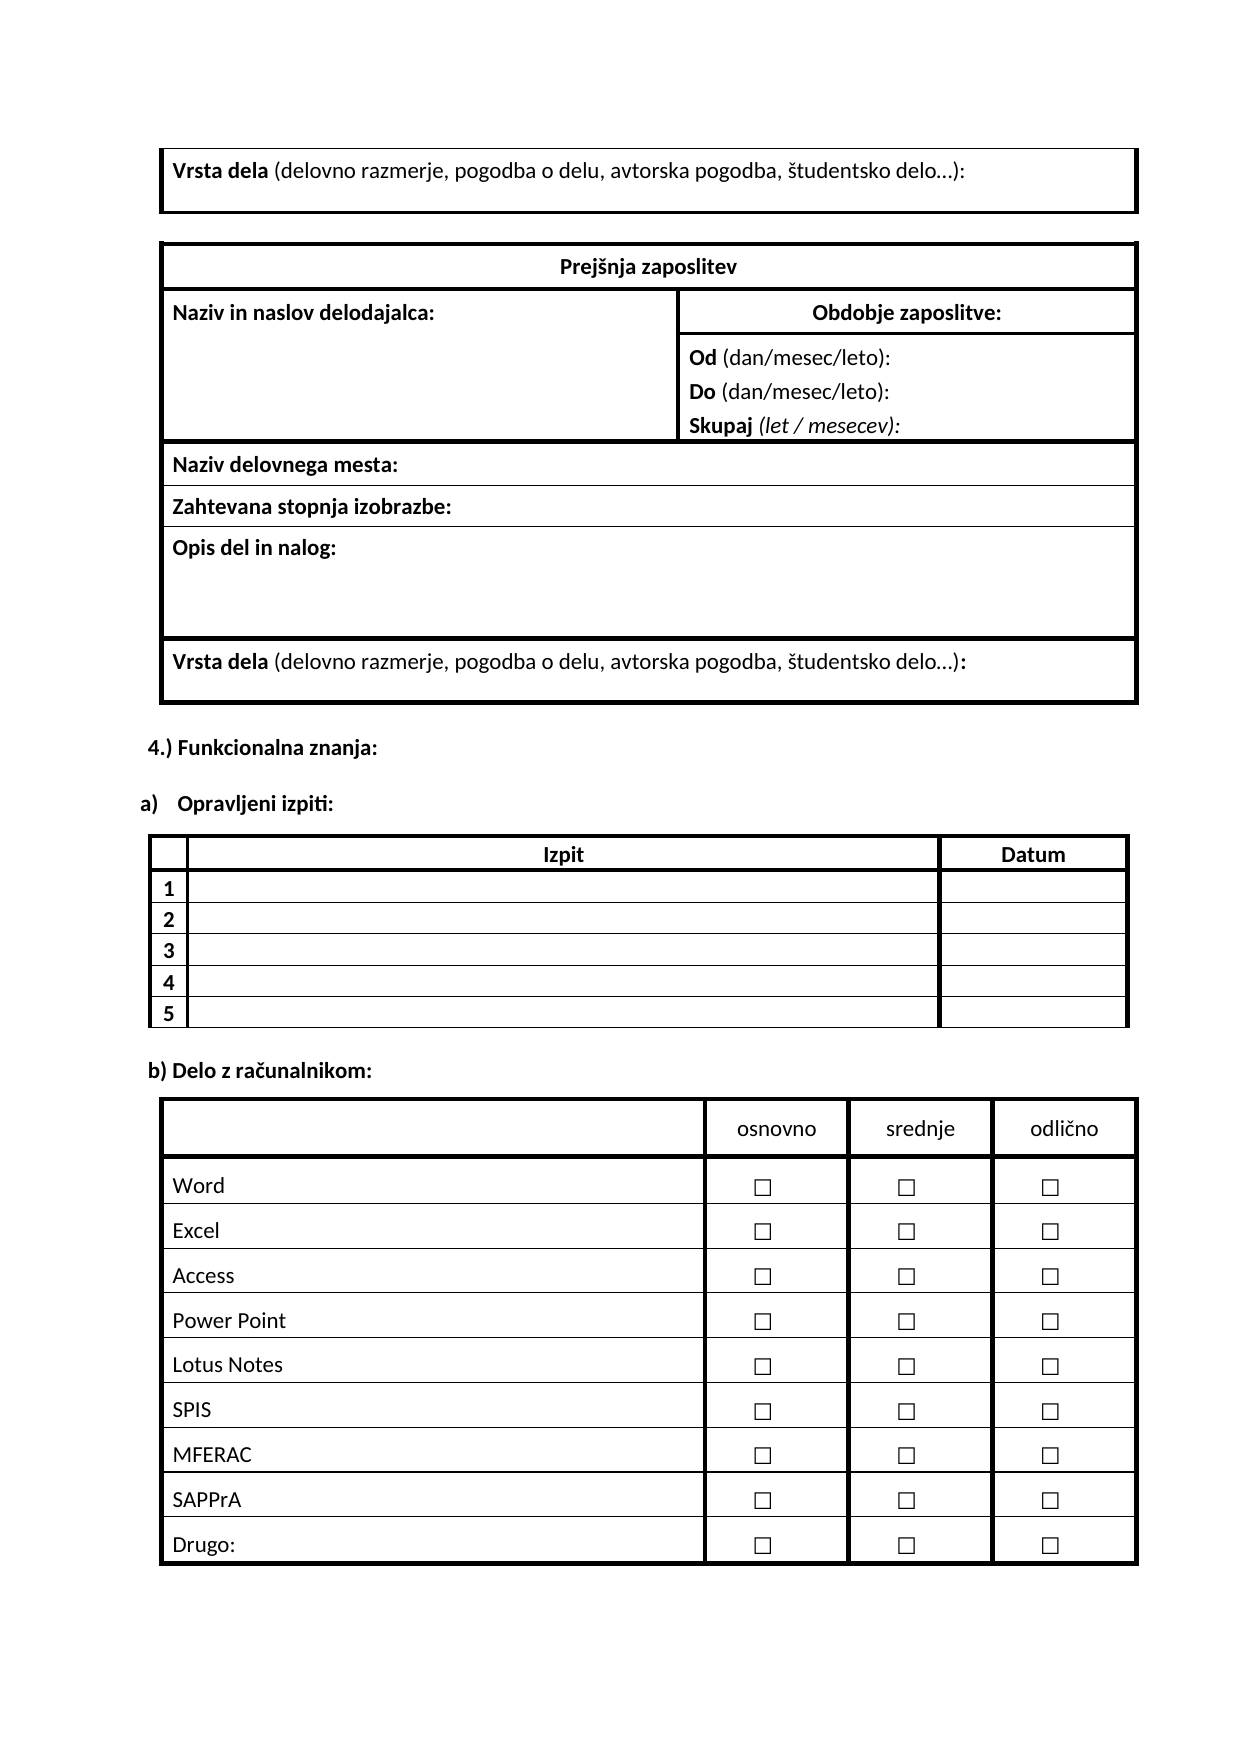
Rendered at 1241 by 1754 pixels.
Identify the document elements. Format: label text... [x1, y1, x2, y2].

table_cell [851, 1338, 990, 1382]
table_cell [995, 1338, 1134, 1382]
text 4.) Funkcionalna znanja: [148, 733, 1093, 761]
table_cell [995, 1159, 1134, 1203]
table_cell [851, 1517, 990, 1561]
table_header Prejšnja zaposlitev [164, 246, 1134, 287]
table_cell [707, 1517, 846, 1561]
table_cell Lotus Notes [164, 1338, 703, 1382]
table_cell [995, 1293, 1134, 1337]
table_cell 1 [152, 872, 186, 902]
table_cell [851, 1249, 990, 1292]
table_cell [942, 997, 1125, 1027]
table_cell Excel [164, 1204, 703, 1247]
table_header odlično [995, 1101, 1134, 1154]
table_cell Zahtevana stopnja izobrazbe: [164, 486, 1134, 526]
table_cell [707, 1473, 846, 1516]
table_cell [851, 1473, 990, 1516]
table_header [164, 1101, 703, 1154]
table_cell SPIS [164, 1383, 703, 1427]
table_cell 3 [152, 934, 186, 964]
table_header osnovno [707, 1101, 846, 1154]
table_cell [851, 1159, 990, 1203]
table_cell [995, 1473, 1134, 1516]
table_cell [189, 966, 937, 996]
table_cell [189, 934, 937, 964]
table_cell Vrsta dela (delovno razmerje, pogodba o delu, avtorska pogodba, študentsko delo…): [164, 641, 1134, 700]
table_cell [851, 1204, 990, 1247]
table_cell [707, 1338, 846, 1382]
table_cell [851, 1293, 990, 1337]
table_cell 2 [152, 903, 186, 933]
table_cell [707, 1293, 846, 1337]
list Opravljeni izpiti: [140, 789, 1093, 817]
table_cell Access [164, 1249, 703, 1292]
table_cell MFERAC [164, 1428, 703, 1471]
table_cell [995, 1383, 1134, 1427]
table_header srednje [851, 1101, 990, 1154]
table_cell Vrsta dela (delovno razmerje, pogodba o delu, avtorska pogodba, študentsko delo…): [164, 149, 1134, 211]
table_cell Naziv in naslov delodajalca: [164, 291, 676, 439]
table_cell [707, 1383, 846, 1427]
table_cell [942, 934, 1125, 964]
table_cell [189, 872, 937, 902]
table_header Datum [942, 838, 1125, 868]
table_cell Od (dan/mesec/leto): Do (dan/mesec/leto): Skupaj (let / mesecev): [680, 335, 1134, 439]
table_cell [995, 1249, 1134, 1292]
table_cell [707, 1249, 846, 1292]
table_cell [995, 1204, 1134, 1247]
table_cell Opis del in nalog: [164, 527, 1134, 636]
table_cell Drugo: [164, 1517, 703, 1561]
table_cell [942, 966, 1125, 996]
table_cell [942, 872, 1125, 902]
table_cell 4 [152, 966, 186, 996]
table_cell [851, 1428, 990, 1471]
table_cell [851, 1383, 990, 1427]
table_cell [189, 903, 937, 933]
table_cell [707, 1159, 846, 1203]
text b) Delo z računalnikom: [148, 1056, 1093, 1084]
table_cell Obdobje zaposlitve: [680, 291, 1134, 332]
table_header Izpit [189, 838, 937, 868]
table_cell [995, 1428, 1134, 1471]
table_cell [707, 1428, 846, 1471]
table_cell [707, 1204, 846, 1247]
table_cell [995, 1517, 1134, 1561]
table_cell Power Point [164, 1293, 703, 1337]
table_cell Word [164, 1159, 703, 1203]
table_cell 5 [152, 997, 186, 1027]
table_header [152, 838, 186, 868]
table_cell [189, 997, 937, 1027]
table_cell [942, 903, 1125, 933]
table_cell SAPPrA [164, 1473, 703, 1516]
table_cell Naziv delovnega mesta: [164, 444, 1134, 484]
